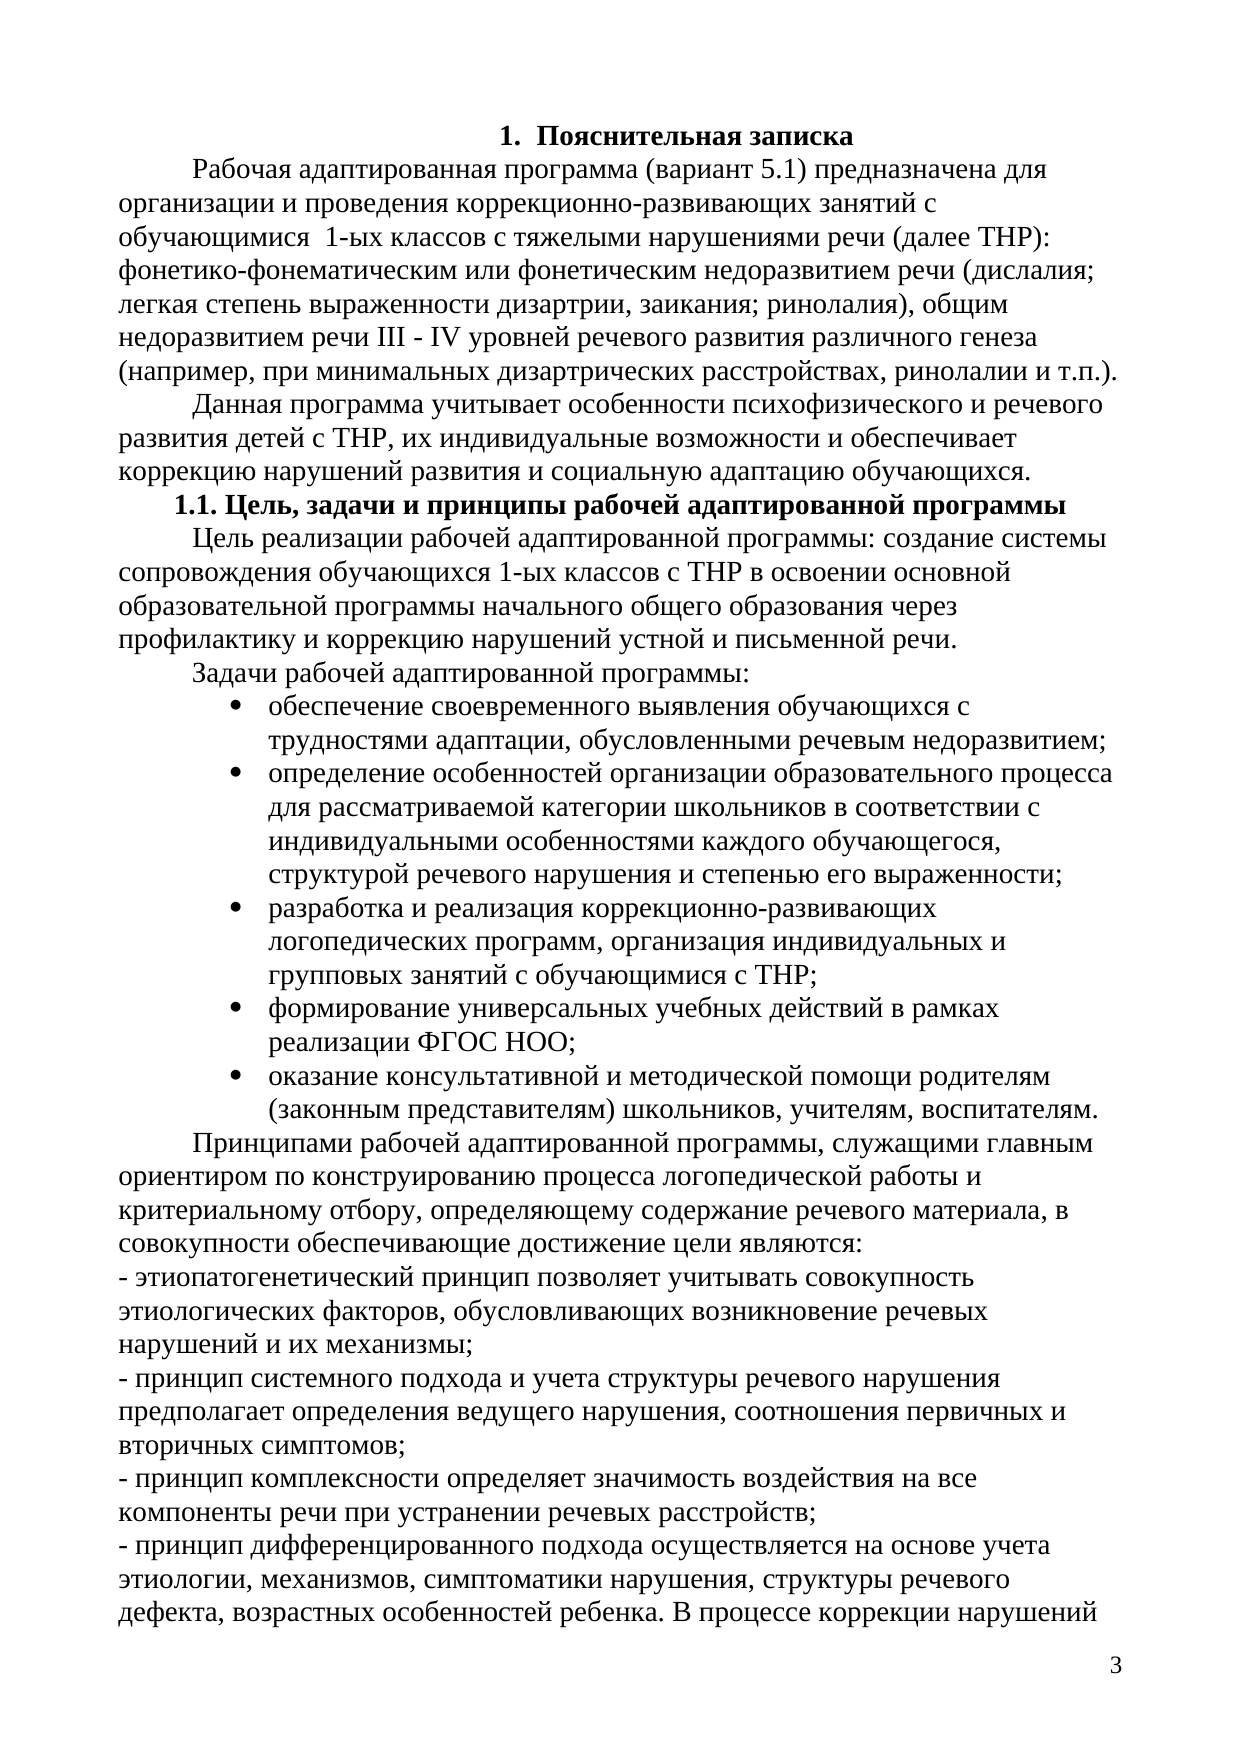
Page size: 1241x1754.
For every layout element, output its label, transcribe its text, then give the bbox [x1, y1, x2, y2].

text - принцип системного подхода и учета структуры речевого нарушения предполагает определения ведущего нарушения, соотношения первичных и вторичных симптомов; [118, 1360, 1122, 1460]
list формирование универсальных учебных действий в рамках реализации ФГОС НОО; [231, 991, 1122, 1058]
text Данная программа учитывает особенности психофизического и речевого развития детей с ТНР, их индивидуальные возможности и обеспечивает коррекцию нарушений развития и социальную адаптацию обучающихся. [118, 386, 1122, 487]
list разработка и реализация коррекционно-развивающих логопедических программ, организация индивидуальных и групповых занятий с обучающимися с ТНР; [231, 890, 1122, 991]
text Принципами рабочей адаптированной программы, служащими главным ориентиром по конструированию процесса логопедической работы и критериальному отбору, определяющему содержание речевого материала, в совокупности обеспечивающие достижение цели являются: [118, 1125, 1122, 1259]
text - принцип комплексности определяет значимость воздействия на все компоненты речи при устранении речевых расстройств; [118, 1460, 1122, 1527]
list обеспечение своевременного выявления обучающихся с трудностями адаптации, обусловленными речевым недоразвитием; [231, 688, 1122, 756]
text - этиопатогенетический принцип позволяет учитывать совокупность этиологических факторов, обусловливающих возникновение речевых нарушений и их механизмы; [118, 1259, 1122, 1360]
text Задачи рабочей адаптированной программы: [118, 655, 1122, 688]
text 1.1. Цель, задачи и принципы рабочей адаптированной программы [118, 487, 1122, 521]
list определение особенностей организации образовательного процесса для рассматриваемой категории школьников в соответствии с индивидуальными особенностями каждого обучающегося, структурой речевого нарушения и степенью его выраженности; [231, 756, 1122, 890]
text Рабочая адаптированная программа (вариант 5.1) предназначена для [118, 152, 1122, 185]
list Пояснительная записка [231, 118, 1122, 152]
text организации и проведения коррекционно-развивающих занятий с обучающимися 1-ых классов с тяжелыми нарушениями речи (далее ТНР): фонетико-фонематическим или фонетическим недоразвитием речи (дислалия; легкая степень выраженности дизартрии, заикания; ринолалия), общим недоразвитием речи III - IV уровней речевого развития различного генеза (например, при минимальных дизартрических расстройствах, ринолалии и т.п.). [118, 185, 1122, 386]
text Цель реализации рабочей адаптированной программы: создание системы сопровождения обучающихся 1-ых классов с ТНР в освоении основной образовательной программы начального общего образования через профилактику и коррекцию нарушений устной и письменной речи. [118, 521, 1122, 655]
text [118, 1527, 1122, 1628]
list оказание консультативной и методической помощи родителям (законным представителям) школьников, учителям, воспитателям. [231, 1058, 1122, 1125]
